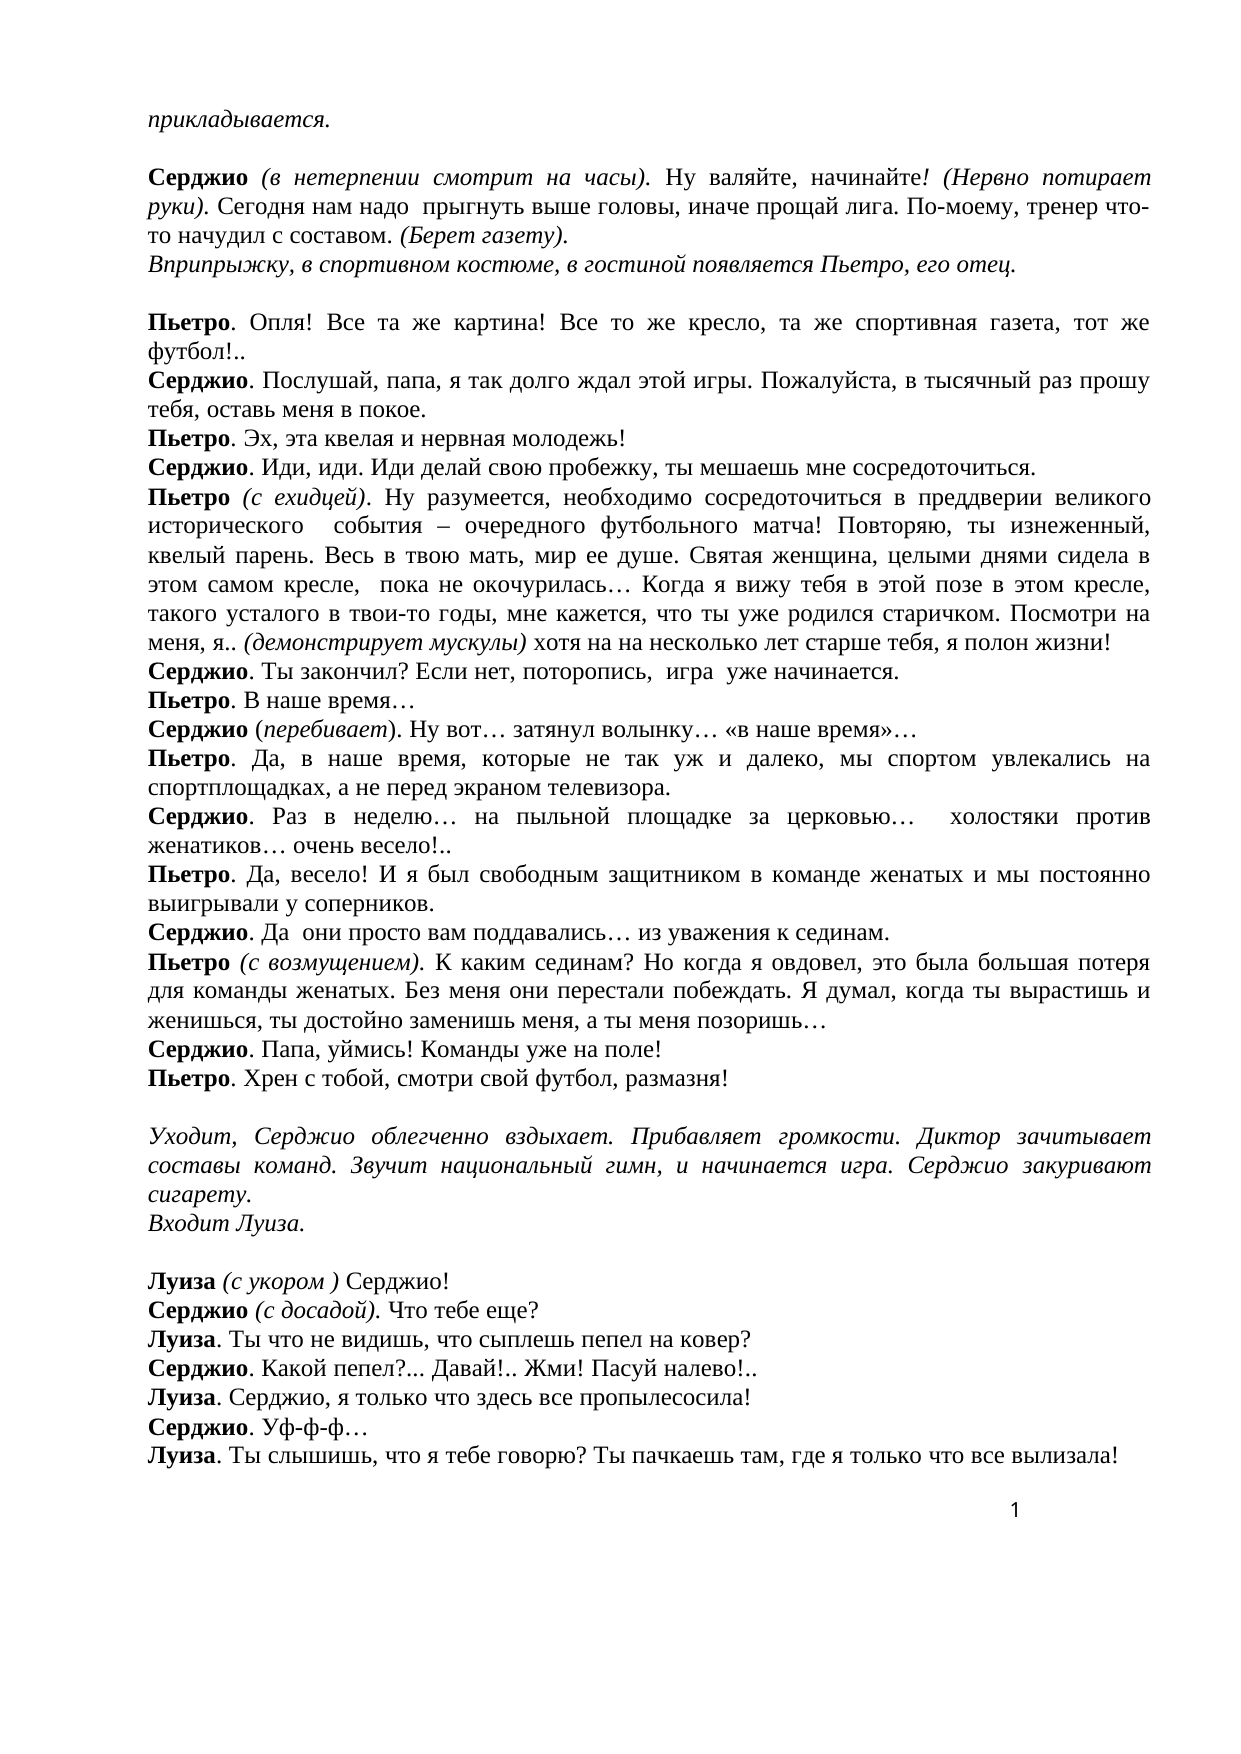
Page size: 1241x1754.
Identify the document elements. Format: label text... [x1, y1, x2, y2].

text Пьетро (с ехидцей). Ну разумеется, необходимо сосредоточиться в преддверии великого исторического события – очередного футбольного матча! Повторяю, ты изнеженный, квелый парень. Весь в твою мать, мир ее душе. Святая женщина, целыми днями сидела в этом самом кресле, пока не окочурилась… Когда я вижу тебя в этой позе в этом кресле, такого усталого в твои-то годы, мне кажется, что ты уже родился старичком. Посмотри на меня, я.. (демонстрирует мускулы) хотя на на несколько лет старше тебя, я полон жизни! [148, 481, 1152, 656]
text Уходит, Серджио облегченно вздыхает. Прибавляет громкости. Диктор зачитывает составы команд. Звучит национальный гимн, и начинается игра. Серджио закуривают сигарету. [148, 1121, 1152, 1208]
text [148, 103, 1152, 133]
text Пьетро. В наше время… [148, 685, 1152, 714]
text Луиза. Серджио, я только что здесь все пропылесосила! [148, 1382, 1152, 1411]
text Пьетро (с возмущением). К каким сединам? Но когда я овдовел, это была большая потеря для команды женатых. Без меня они перестали побеждать. Я думал, когда ты вырастишь и женишься, ты достойно заменишь меня, а ты меня позоришь… [148, 946, 1152, 1033]
text Пьетро. Да, весело! И я был свободным защитником в команде женатых и мы постоянно выигрывали у соперников. [148, 859, 1152, 917]
text Серджио. Папа, уймись! Команды уже на поле! [148, 1033, 1152, 1063]
text Серджио (в нетерпении смотрит на часы). Ну валяйте, начинайте! (Нервно потирает руки). Сегодня нам надо прыгнуть выше головы, иначе прощай лига. По-моему, тренер что-то начудил с составом. (Берет газету). [148, 162, 1152, 249]
text Серджио. Да они просто вам поддавались… из уважения к сединам. [148, 917, 1152, 946]
text Серджио. Иди, иди. Иди делай свою пробежку, ты мешаешь мне сосредоточиться. [148, 452, 1152, 481]
text Пьетро. Опля! Все та же картина! Все то же кресло, та же спортивная газета, тот же футбол!.. [148, 307, 1152, 365]
text Пьетро. Хрен с тобой, смотри свой футбол, размазня! [148, 1063, 1152, 1092]
text Серджио. Какой пепел?... Давай!.. Жми! Пасуй налево!.. [148, 1353, 1152, 1382]
text Луиза. Ты что не видишь, что сыплешь пепел на ковер? [148, 1324, 1152, 1353]
text Серджио. Уф-ф-ф… [148, 1411, 1152, 1440]
text Пьетро. Да, в наше время, которые не так уж и далеко, мы спортом увлекались на спортплощадках, а не перед экраном телевизора. [148, 743, 1152, 801]
text Серджио. Послушай, папа, я так долго ждал этой игры. Пожалуйста, в тысячный раз прошу тебя, оставь меня в покое. [148, 365, 1152, 423]
text Серджио (с досадой). Что тебе еще? [148, 1295, 1152, 1324]
text Серджио. Ты закончил? Если нет, поторопись, игра уже начинается. [148, 656, 1152, 685]
text Луиза. Ты слышишь, что я тебе говорю? Ты пачкаешь там, где я только что все вылизала! [148, 1440, 1152, 1469]
text Пьетро. Эх, эта квелая и нервная молодежь! [148, 423, 1152, 452]
text Входит Луиза. [148, 1208, 1152, 1237]
text Серджио (перебивает). Ну вот… затянул волынку… «в наше время»… [148, 714, 1152, 743]
text Луиза (с укором ) Серджио! [148, 1266, 1152, 1295]
text Вприпрыжку, в спортивном костюме, в гостиной появляется Пьетро, его отец. [148, 249, 1152, 278]
text Серджио. Раз в неделю… на пыльной площадке за церковью… холостяки против женатиков… очень весело!.. [148, 801, 1152, 859]
